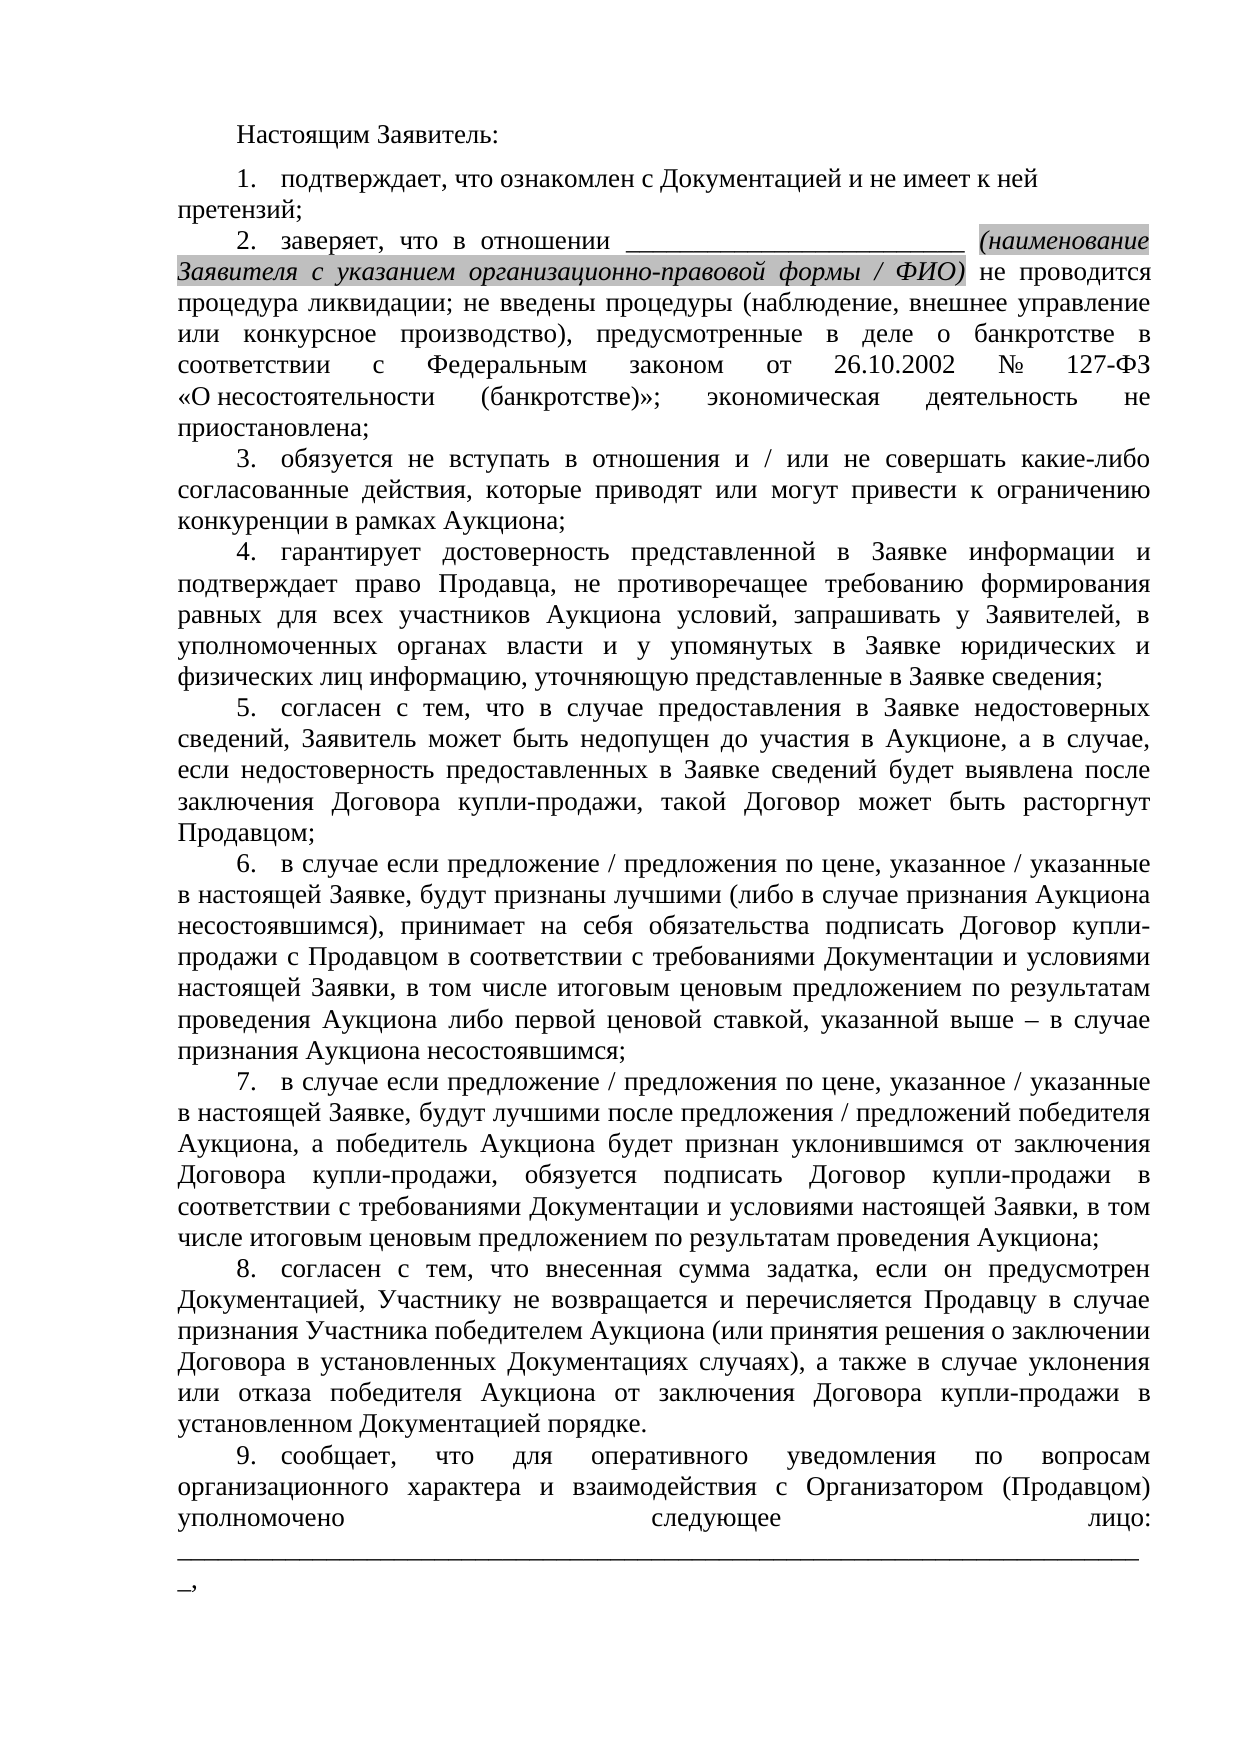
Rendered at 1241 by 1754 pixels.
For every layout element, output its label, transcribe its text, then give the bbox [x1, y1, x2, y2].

text Настоящим Заявитель: [177, 118, 1152, 149]
list в случае если предложение / предложения по цене, указанное / указанные в настоящей Заявке, будут лучшими после предложения / предложений победителя Аукциона, а победитель Аукциона будет признан уклонившимся от заключения Договора купли-продажи, обязуется подписать Договор купли-продажи в соответствии с требованиями Документации и условиями настоящей Заявки, в том числе итоговым ценовым предложением по результатам проведения Аукциона; [177, 1065, 1152, 1252]
list гарантирует достоверность представленной в Заявке информации и подтверждает право Продавца, не противоречащее требованию формирования равных для всех участников Аукциона условий, запрашивать у Заявителей, в уполномоченных органах власти и у упомянутых в Заявке юридических и физических лиц информацию, уточняющую представленные в Заявке сведения; [177, 536, 1152, 691]
list согласен с тем, что внесенная сумма задатка, если он предусмотрен Документацией, Участнику не возвращается и перечисляется Продавцу в случае признания Участника победителем Аукциона (или принятия решения о заключении Договора в установленных Документациях случаях), а также в случае уклонения или отказа победителя Аукциона от заключения Договора купли-продажи в установленном Документацией порядке. [177, 1252, 1152, 1439]
list в случае если предложение / предложения по цене, указанное / указанные в настоящей Заявке, будут признаны лучшими (либо в случае признания Аукциона несостоявшимся), принимает на себя обязательства подписать Договор купли-продажи с Продавцом в соответствии с требованиями Документации и условиями настоящей Заявки, в том числе итоговым ценовым предложением по результатам проведения Аукциона либо первой ценовой ставкой, указанной выше – в случае признания Аукциона несостоявшимся; [177, 847, 1152, 1065]
list обязуется не вступать в отношения и / или не совершать какие-либо согласованные действия, которые приводят или могут привести к ограничению конкуренции в рамках Аукциона; [177, 442, 1152, 536]
list подтверждает, что ознакомлен с Документацией и не имеет к ней претензий; [177, 162, 1152, 224]
list сообщает, что для оперативного уведомления по вопросам организационного характера и взаимодействия с Организатором (Продавцом) уполномочено следующее лицо: ________________________________________________________________________, [177, 1439, 1152, 1594]
list согласен с тем, что в случае предоставления в Заявке недостоверных сведений, Заявитель может быть недопущен до участия в Аукционе, а в случае, если недостоверность предоставленных в Заявке сведений будет выявлена после заключения Договора купли-продажи, такой Договор может быть расторгнут Продавцом; [177, 691, 1152, 847]
list заверяет, что в отношении _________________________ (наименование Заявителя с указанием организационно-правовой формы / ФИО) не проводится процедура ликвидации; не введены процедуры (наблюдение, внешнее управление или конкурсное производство), предусмотренные в деле о банкротстве в соответствии с Федеральным законом от 26.10.2002 № 127-ФЗ «О несостоятельности (банкротстве)»; экономическая деятельность не приостановлена; [177, 224, 1152, 442]
